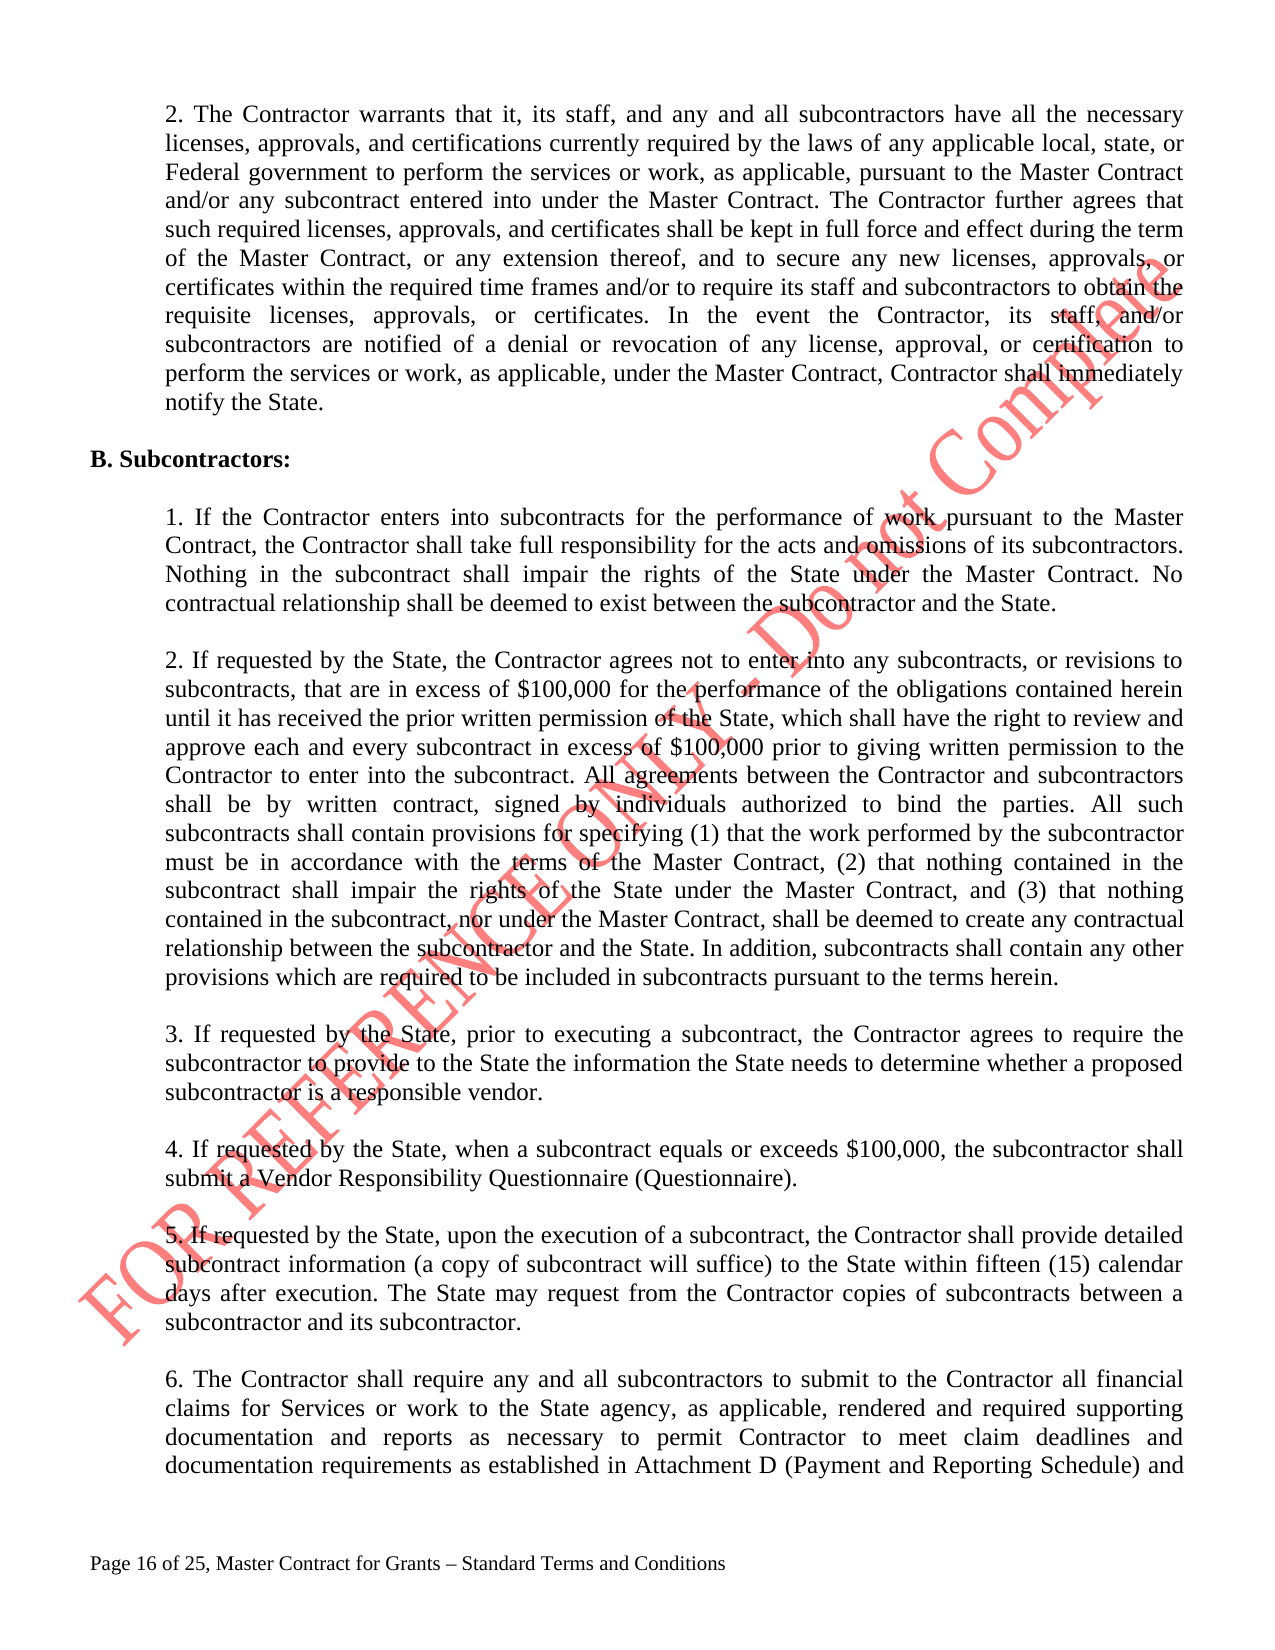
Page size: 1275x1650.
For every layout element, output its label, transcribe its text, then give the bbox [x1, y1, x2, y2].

text 3. If requested by the State, prior to executing a subcontract, the Contractor agrees to require the subcontractor to provide to the State the information the State needs to determine whether a proposed subcontractor is a responsible vendor. [165, 1019, 1185, 1105]
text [165, 1364, 1185, 1479]
text 4. If requested by the State, when a subcontract equals or exceeds $100,000, the subcontractor shall submit a Vendor Responsibility Questionnaire (Questionnaire). [165, 1134, 1185, 1192]
text 2. If requested by the State, the Contractor agrees not to enter into any subcontracts, or revisions to subcontracts, that are in excess of $100,000 for the performance of the obligations contained herein until it has received the prior written permission of the State, which shall have the right to review and approve each and every subcontract in excess of $100,000 prior to giving written permission to the Contractor to enter into the subcontract. All agreements between the Contractor and subcontractors shall be by written contract, signed by individuals authorized to bind the parties. All such subcontracts shall contain provisions for specifying (1) that the work performed by the subcontractor must be in accordance with the terms of the Master Contract, (2) that nothing contained in the subcontract shall impair the rights of the State under the Master Contract, and (3) that nothing contained in the subcontract, nor under the Master Contract, shall be deemed to create any contractual relationship between the subcontractor and the State. In addition, subcontracts shall contain any other provisions which are required to be included in subcontracts pursuant to the terms herein. [165, 645, 1185, 990]
text B. Subcontractors: [90, 444, 1185, 473]
text 1. If the Contractor enters into subcontracts for the performance of work pursuant to the Master Contract, the Contractor shall take full responsibility for the acts and omissions of its subcontractors. Nothing in the subcontract shall impair the rights of the State under the Master Contract. No contractual relationship shall be deemed to exist between the subcontractor and the State. [165, 502, 1185, 617]
text 5. If requested by the State, upon the execution of a subcontract, the Contractor shall provide detailed subcontract information (a copy of subcontract will suffice) to the State within fifteen (15) calendar days after execution. The State may request from the Contractor copies of subcontracts between a subcontractor and its subcontractor. [165, 1220, 1185, 1335]
text 2. The Contractor warrants that it, its staff, and any and all subcontractors have all the necessary licenses, approvals, and certifications currently required by the laws of any applicable local, state, or Federal government to perform the services or work, as applicable, pursuant to the Master Contract and/or any subcontract entered into under the Master Contract. The Contractor further agrees that such required licenses, approvals, and certificates shall be kept in full force and effect during the term of the Master Contract, or any extension thereof, and to secure any new licenses, approvals, or certificates within the required time frames and/or to require its staff and subcontractors to obtain the requisite licenses, approvals, or certificates. In the event the Contractor, its staff, and/or subcontractors are notified of a denial or revocation of any license, approval, or certification to perform the services or work, as applicable, under the Master Contract, Contractor shall immediately notify the State. [165, 99, 1185, 415]
